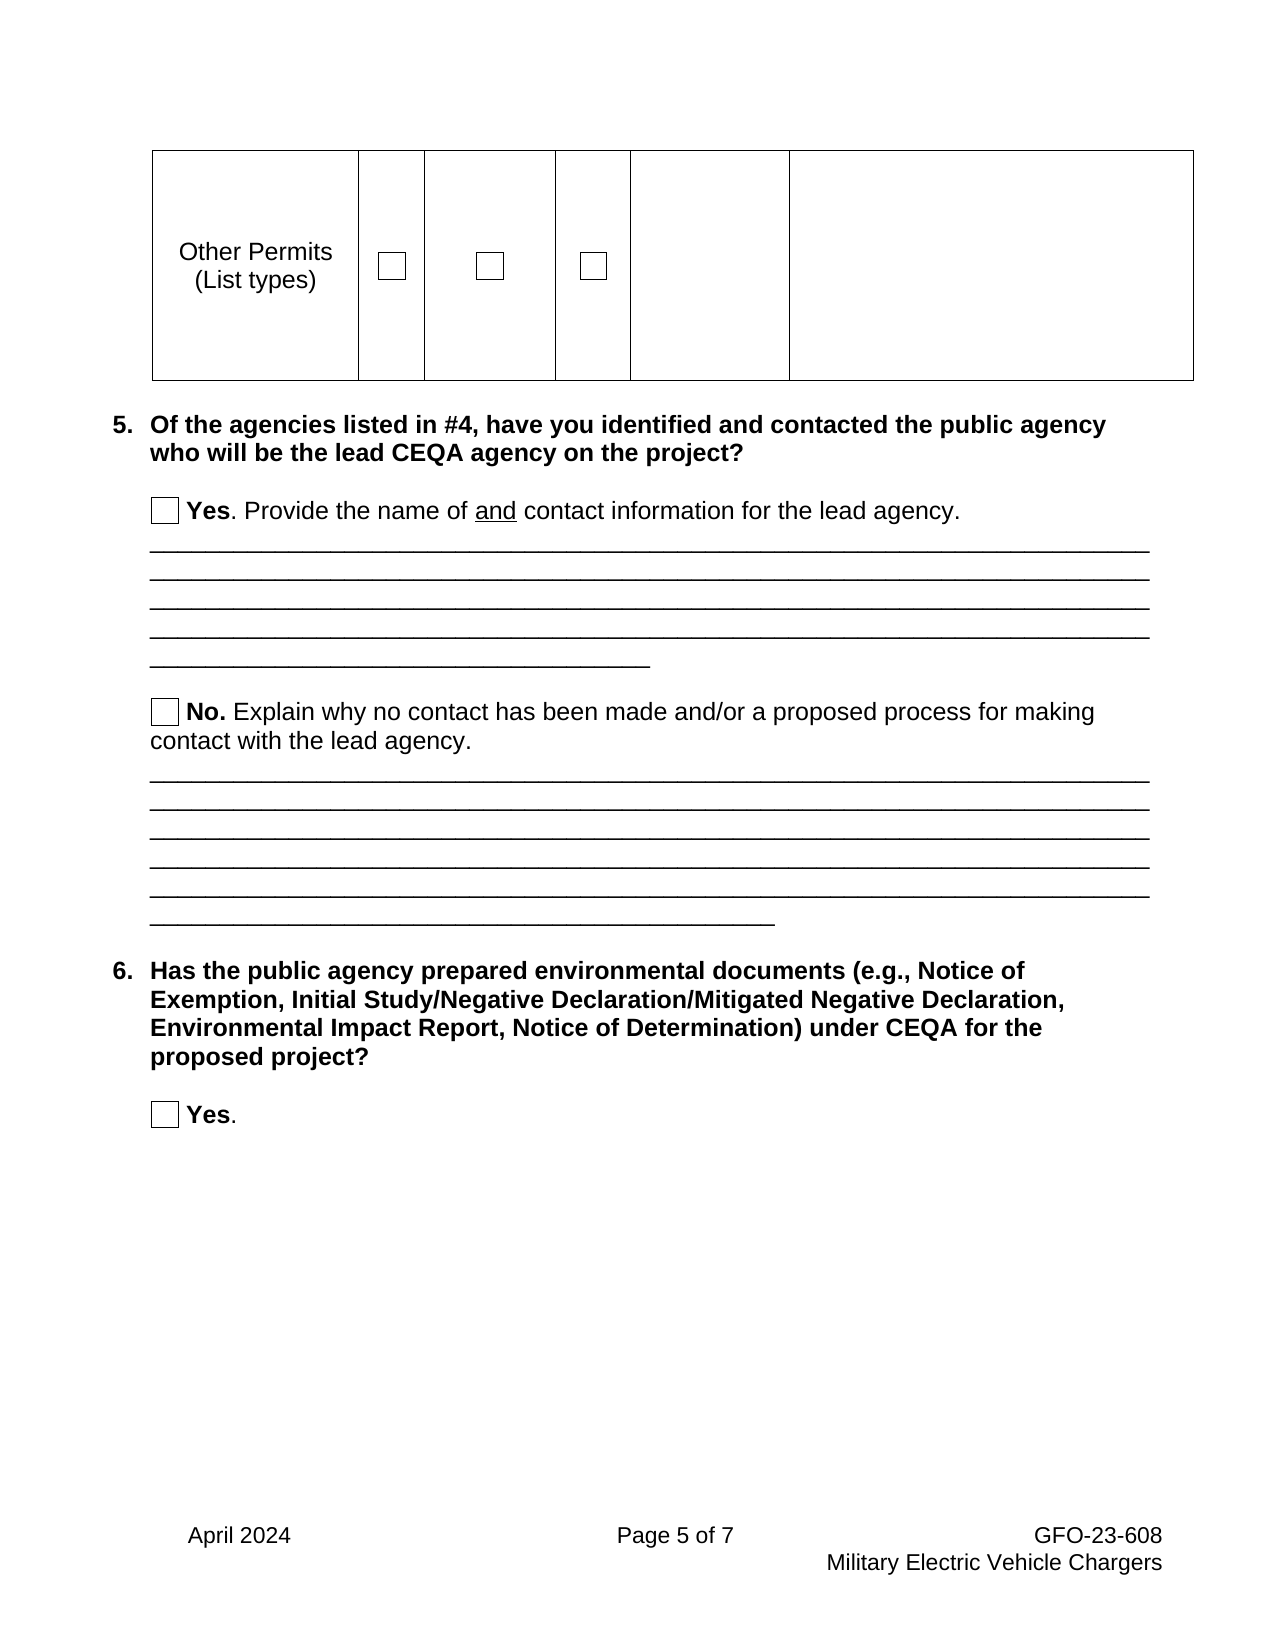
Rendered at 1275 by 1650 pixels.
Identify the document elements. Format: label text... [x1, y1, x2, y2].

list No. Explain why no contact has been made and/or a proposed process for making contact with the lead agency. [150, 697, 1162, 754]
list ____________________________________________________________________________________________________________________________________________________________________________________________________________________________________________________________________________________________________________________________________ [150, 524, 1162, 668]
list Has the public agency prepared environmental documents (e.g., Notice of Exemption, Initial Study/Negative Declaration/Mitigated Negative Declaration, Environmental Impact Report, Notice of Determination) under CEQA for the proposed project? [112, 956, 1162, 1071]
list Of the agencies listed in #4, have you identified and contacted the public agency who will be the lead CEQA agency on the project? [112, 409, 1162, 467]
table_cell [556, 151, 630, 380]
table_cell [631, 151, 789, 380]
list Yes. Provide the name of and contact information for the lead agency. [150, 496, 1162, 524]
list _____________________________________________________________________________________________________________________________________________________________________________________________________________________________________________________________________________________________________________________________________________________________________________________________________________________ [150, 754, 1162, 927]
table_cell [359, 151, 424, 380]
table_cell [425, 151, 555, 380]
table_cell [790, 151, 1193, 380]
table_cell Other Permits (List types) [153, 151, 358, 380]
list Yes. [150, 1099, 1162, 1128]
